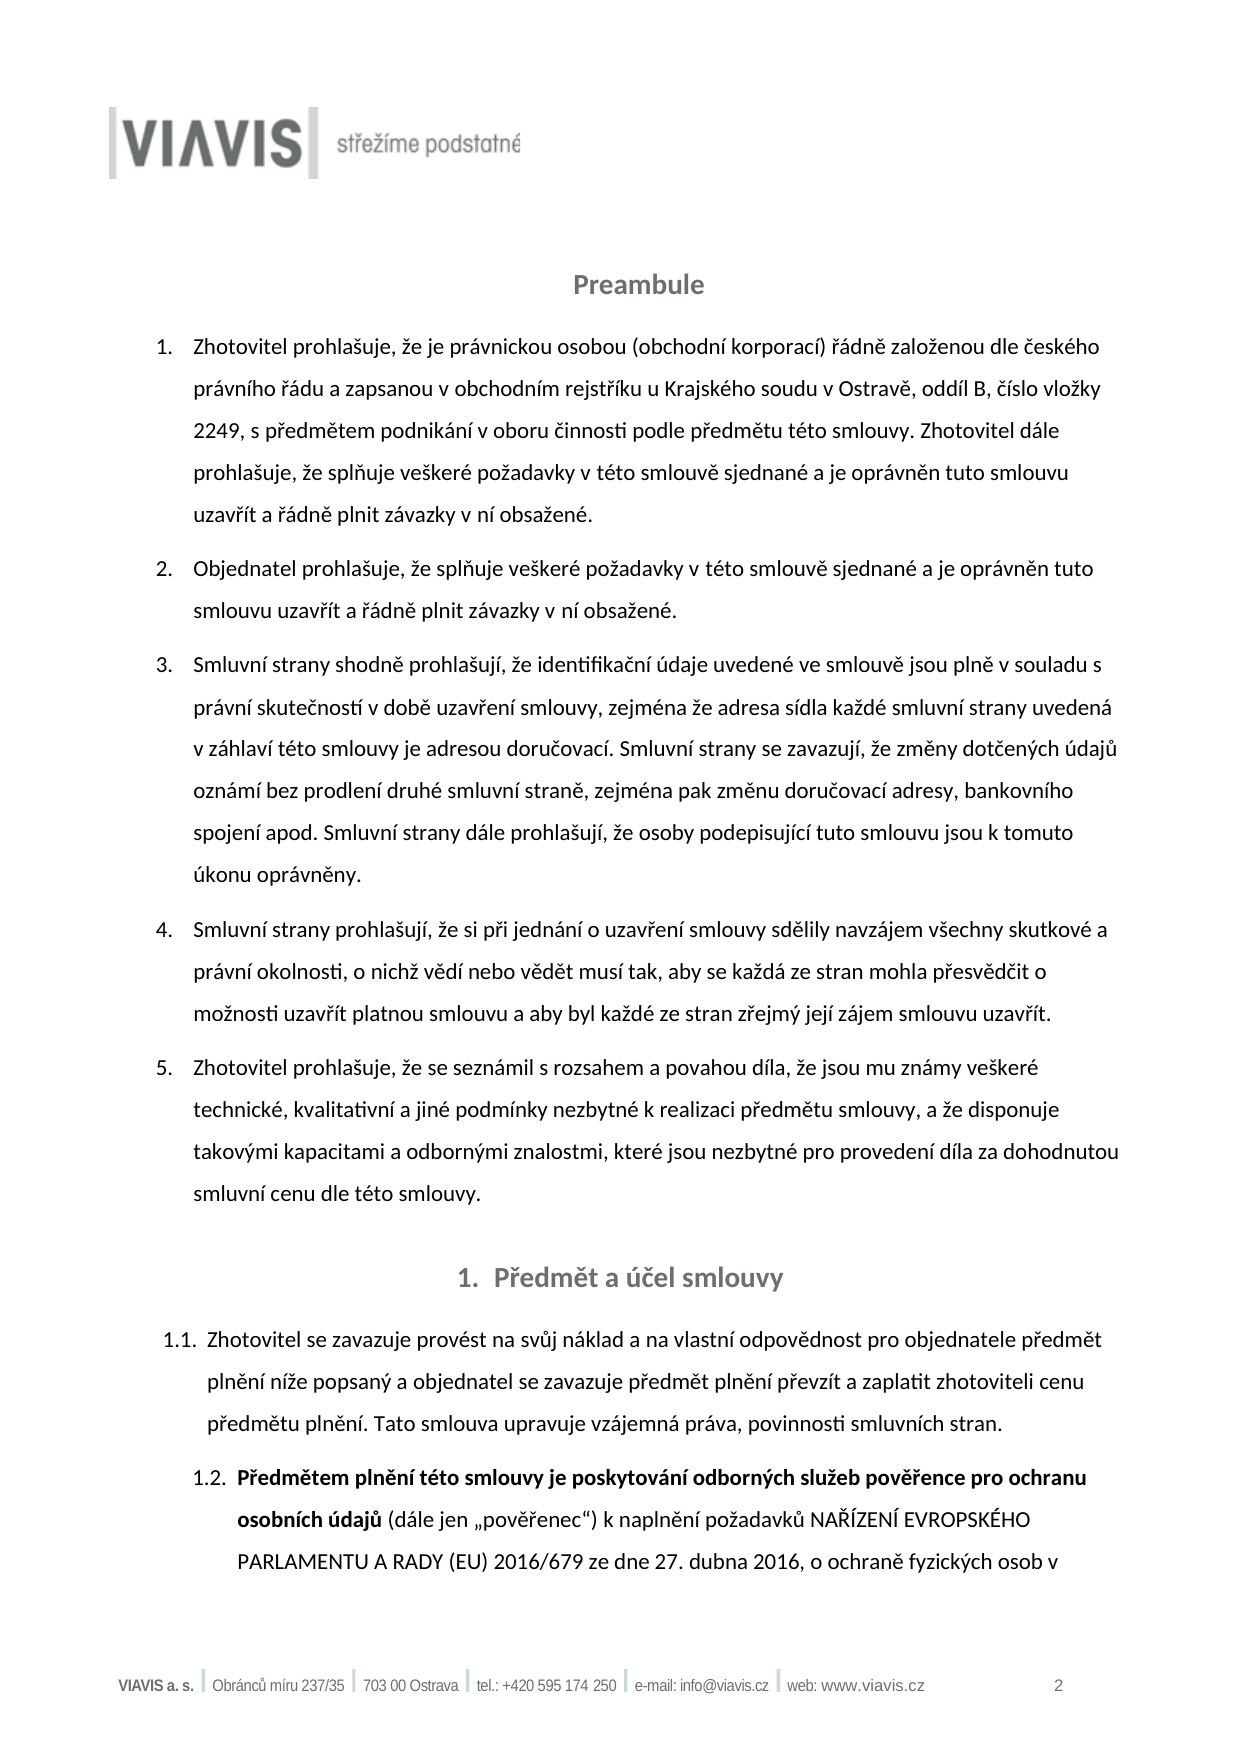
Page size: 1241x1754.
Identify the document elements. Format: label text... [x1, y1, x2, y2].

subtitle Předmět a účel smlouvy [118, 1259, 1122, 1294]
subtitle Zhotovitel prohlašuje, že je právnickou osobou (obchodní korporací) řádně založenou dle českého právního řádu a zapsanou v obchodním rejstříku u Krajského soudu v Ostravě, oddíl B, číslo vložky 2249, s předmětem podnikání v oboru činnosti podle předmětu této smlouvy. Zhotovitel dále prohlašuje, že splňuje veškeré požadavky v této smlouvě sjednané a je oprávněn tuto smlouvu uzavřít a řádně plnit závazky v ní obsažené. [156, 332, 1122, 528]
picture [201, 1669, 205, 1692]
picture [352, 1669, 356, 1692]
picture [776, 1669, 781, 1692]
subtitle Smluvní strany prohlašují, že si při jednání o uzavření smlouvy sdělily navzájem všechny skutkové a právní okolnosti, o nichž vědí nebo vědět musí tak, aby se každá ze stran mohla přesvědčit o možnosti uzavřít platnou smlouvu a aby byl každé ze stran zřejmý její zájem smlouvu uzavřít. [156, 915, 1122, 1027]
picture [624, 1669, 628, 1692]
subtitle Smluvní strany shodně prohlašují, že identifikační údaje uvedené ve smlouvě jsou plně v souladu s právní skutečností v době uzavření smlouvy, zejména že adresa sídla každé smluvní strany uvedená v záhlaví této smlouvy je adresou doručovací. Smluvní strany se zavazují, že změny dotčených údajů oznámí bez prodlení druhé smluvní straně, zejména pak změnu doručovací adresy, bankovního spojení apod. Smluvní strany dále prohlašují, že osoby podepisující tuto smlouvu jsou k tomuto úkonu oprávněny. [156, 651, 1122, 888]
subtitle Objednatel prohlašuje, že splňuje veškeré požadavky v této smlouvě sjednané a je oprávněn tuto smlouvu uzavřít a řádně plnit závazky v ní obsažené. [156, 554, 1122, 624]
picture [107, 107, 519, 179]
subtitle Zhotovitel prohlašuje, že se seznámil s rozsahem a povahou díla, že jsou mu známy veškeré technické, kvalitativní a jiné podmínky nezbytné k realizaci předmětu smlouvy, a že disponuje takovými kapacitami a odbornými znalostmi, které jsou nezbytné pro provedení díla za dohodnutou smluvní cenu dle této smlouvy. [156, 1053, 1122, 1207]
subtitle Zhotovitel se zavazuje provést na svůj náklad a na vlastní odpovědnost pro objednatele předmět plnění níže popsaný a objednatel se zavazuje předmět plnění převzít a zaplatit zhotoviteli cenu předmětu plnění. Tato smlouva upravuje vzájemná práva, povinnosti smluvních stran. [162, 1325, 1122, 1437]
subtitle Preambule [155, 266, 1122, 301]
picture [466, 1669, 470, 1692]
